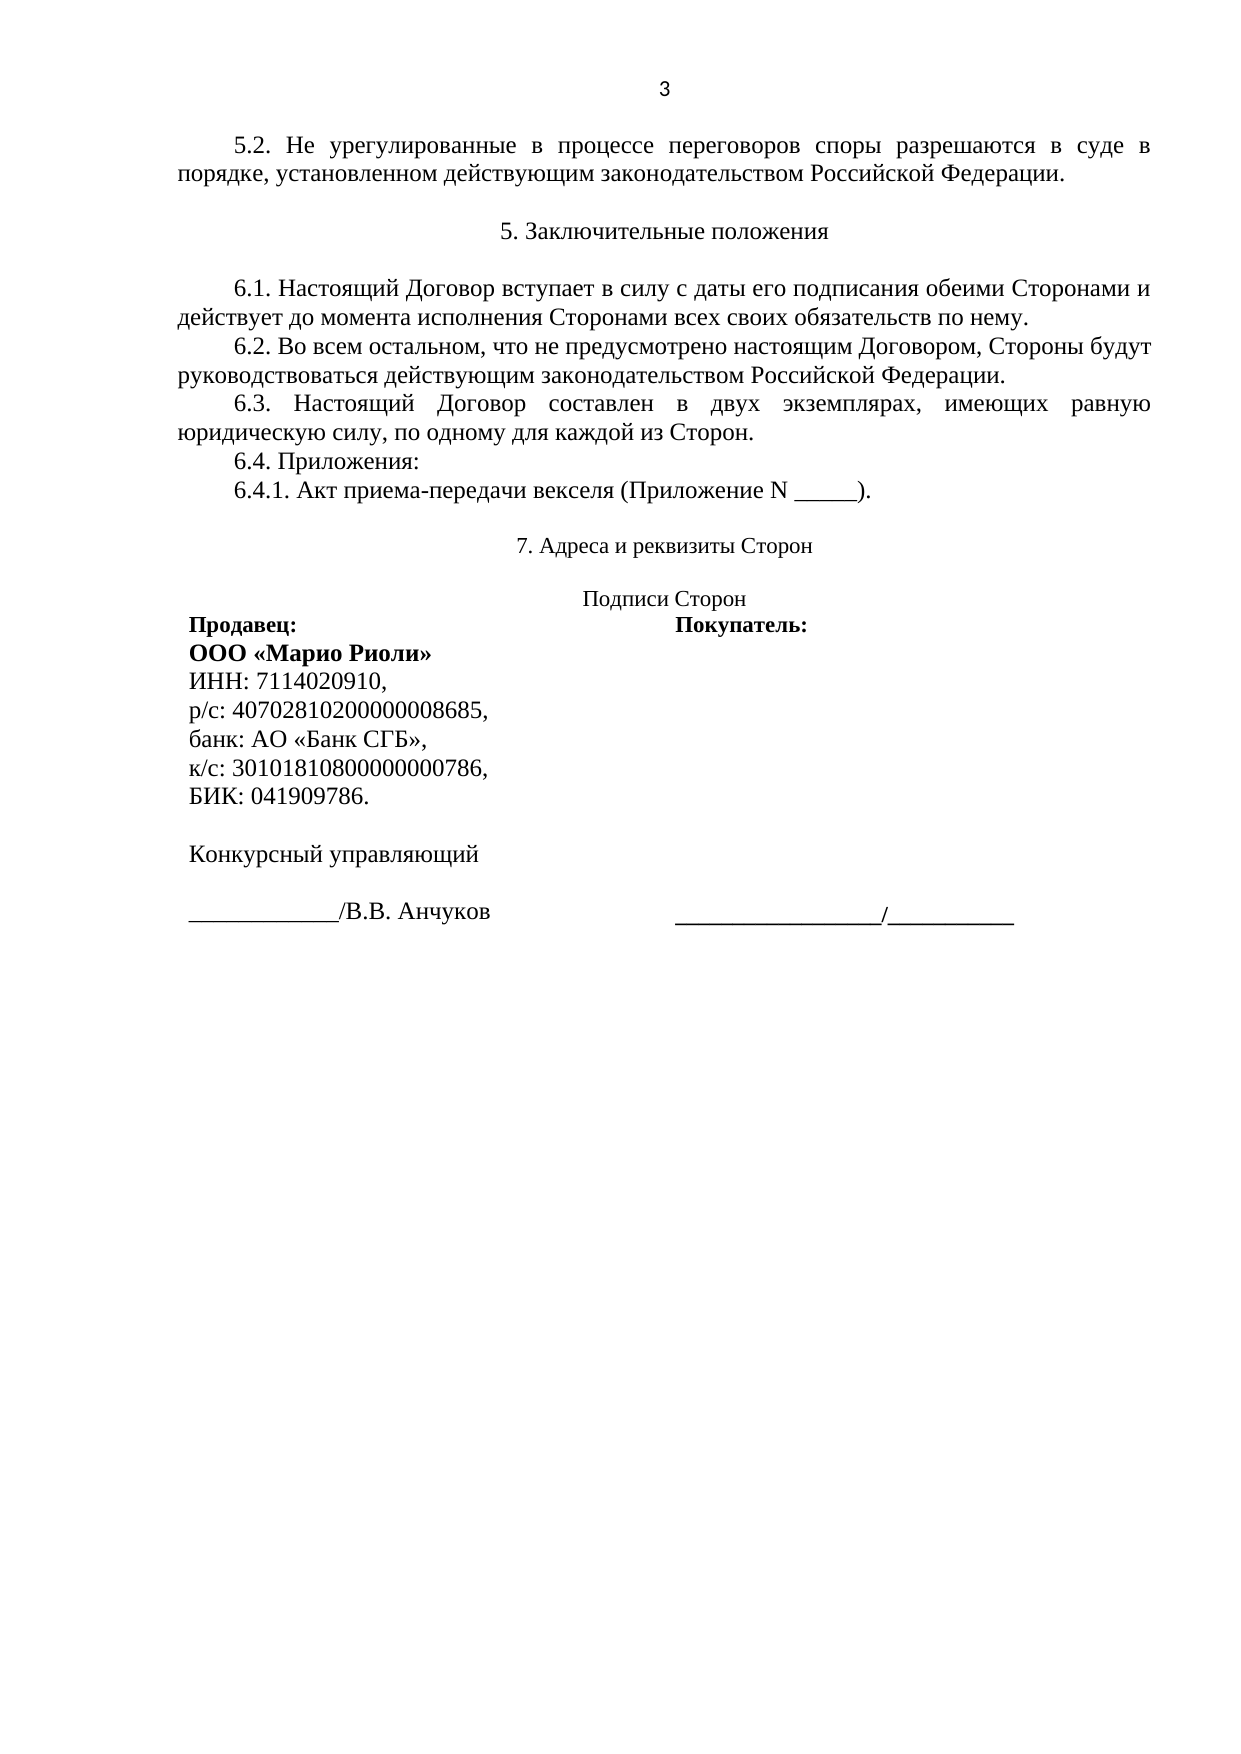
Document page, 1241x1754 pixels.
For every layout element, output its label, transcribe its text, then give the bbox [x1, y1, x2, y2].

text 6.3. Настоящий Договор составлен в двух экземплярах, имеющих равную юридическую силу, по одному для каждой из Сторон. [177, 388, 1152, 446]
table_header Покупатель: __________________/___________ [664, 611, 1151, 978]
text Подписи Сторон [177, 585, 1152, 611]
table_header Продавец: ООО «Марио Риоли» ИНН: 7114020910, р/с: 40702810200000008685, банк: АО «Банк СГБ», к/с: 30101810800000000786, БИК: 041909786. Конкурсный управляющий ____________/В.В. Анчуков [177, 611, 664, 978]
text 6.4.1. Акт приема-передачи векселя (Приложение N _____). [177, 475, 1152, 503]
text 7. Адреса и реквизиты Сторон [177, 532, 1152, 559]
text 6.2. Во всем остальном, что не предусмотрено настоящим Договором, Стороны будут руководствоваться действующим законодательством Российской Федерации. [177, 331, 1152, 388]
text 5.2. Не урегулированные в процессе переговоров споры разрешаются в суде в порядке, установленном действующим законодательством Российской Федерации. [177, 130, 1152, 187]
text 6.4. Приложения: [177, 446, 1152, 475]
text 6.1. Настоящий Договор вступает в силу с даты его подписания обеими Сторонами и действует до момента исполнения Сторонами всех своих обязательств по нему. [177, 273, 1152, 331]
text 5. Заключительные положения [177, 216, 1152, 245]
